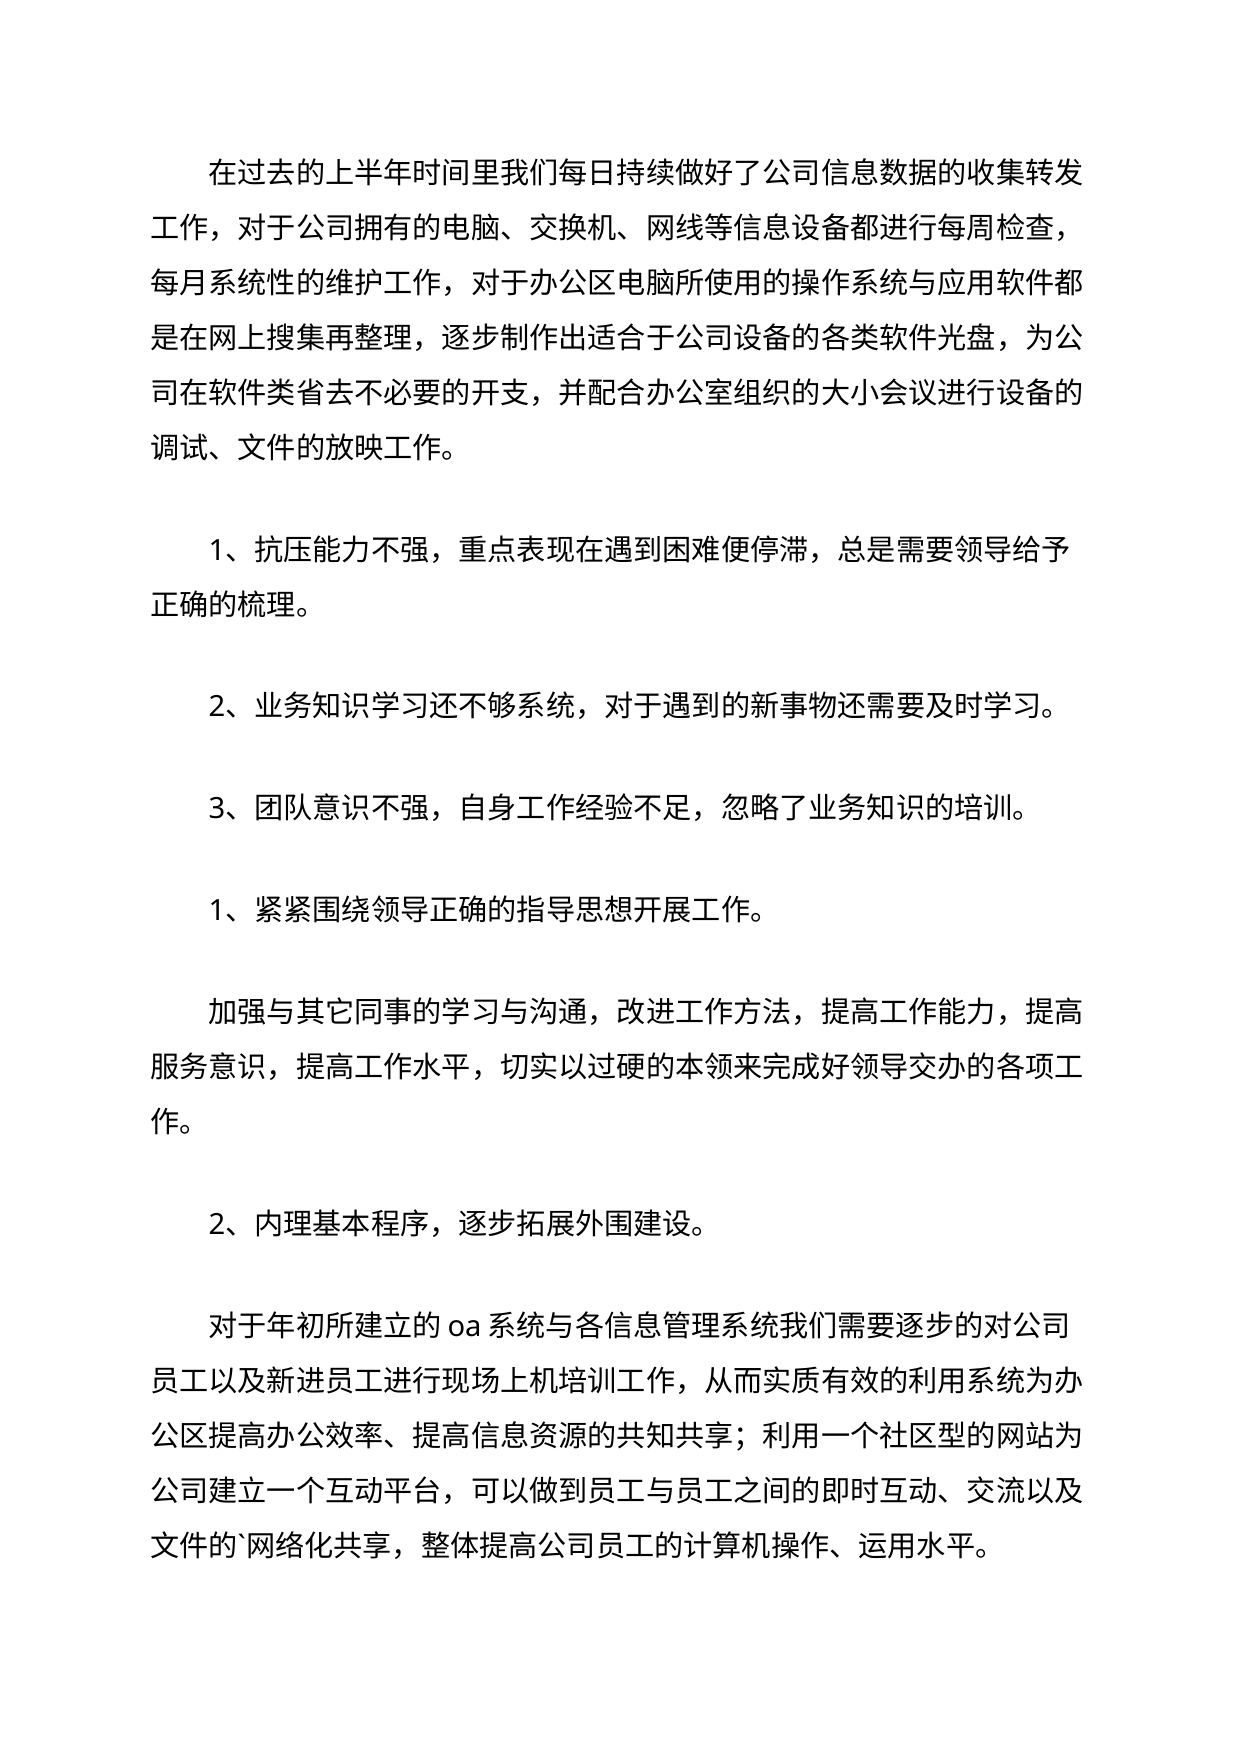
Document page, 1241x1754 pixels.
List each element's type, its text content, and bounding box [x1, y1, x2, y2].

text 2、内理基本程序，逐步拓展外围建设。 [150, 1201, 1090, 1243]
text 1、抗压能力不强，重点表现在遇到困难便停滞，总是需要领导给予正确的梳理。 [150, 526, 1090, 623]
text 3、团队意识不强，自身工作经验不足，忽略了业务知识的培训。 [150, 785, 1090, 827]
text 在过去的上半年时间里我们每日持续做好了公司信息数据的收集转发工作，对于公司拥有的电脑、交换机、网线等信息设备都进行每周检查，每月系统性的维护工作，对于办公区电脑所使用的操作系统与应用软件都是在网上搜集再整理，逐步制作出适合于公司设备的各类软件光盘，为公司在软件类省去不必要的开支，并配合办公室组织的大小会议进行设备的调试、文件的放映工作。 [150, 150, 1090, 467]
text 加强与其它同事的学习与沟通，改进工作方法，提高工作能力，提高服务意识，提高工作水平，切实以过硬的本领来完成好领导交办的各项工作。 [150, 989, 1090, 1141]
text 对于年初所建立的oa系统与各信息管理系统我们需要逐步的对公司员工以及新进员工进行现场上机培训工作，从而实质有效的利用系统为办公区提高办公效率、提高信息资源的共知共享；利用一个社区型的网站为公司建立一个互动平台，可以做到员工与员工之间的即时互动、交流以及文件的`网络化共享，整体提高公司员工的计算机操作、运用水平。 [150, 1302, 1090, 1564]
text 1、紧紧围绕领导正确的指导思想开展工作。 [150, 887, 1090, 929]
text 2、业务知识学习还不够系统，对于遇到的新事物还需要及时学习。 [150, 683, 1090, 725]
